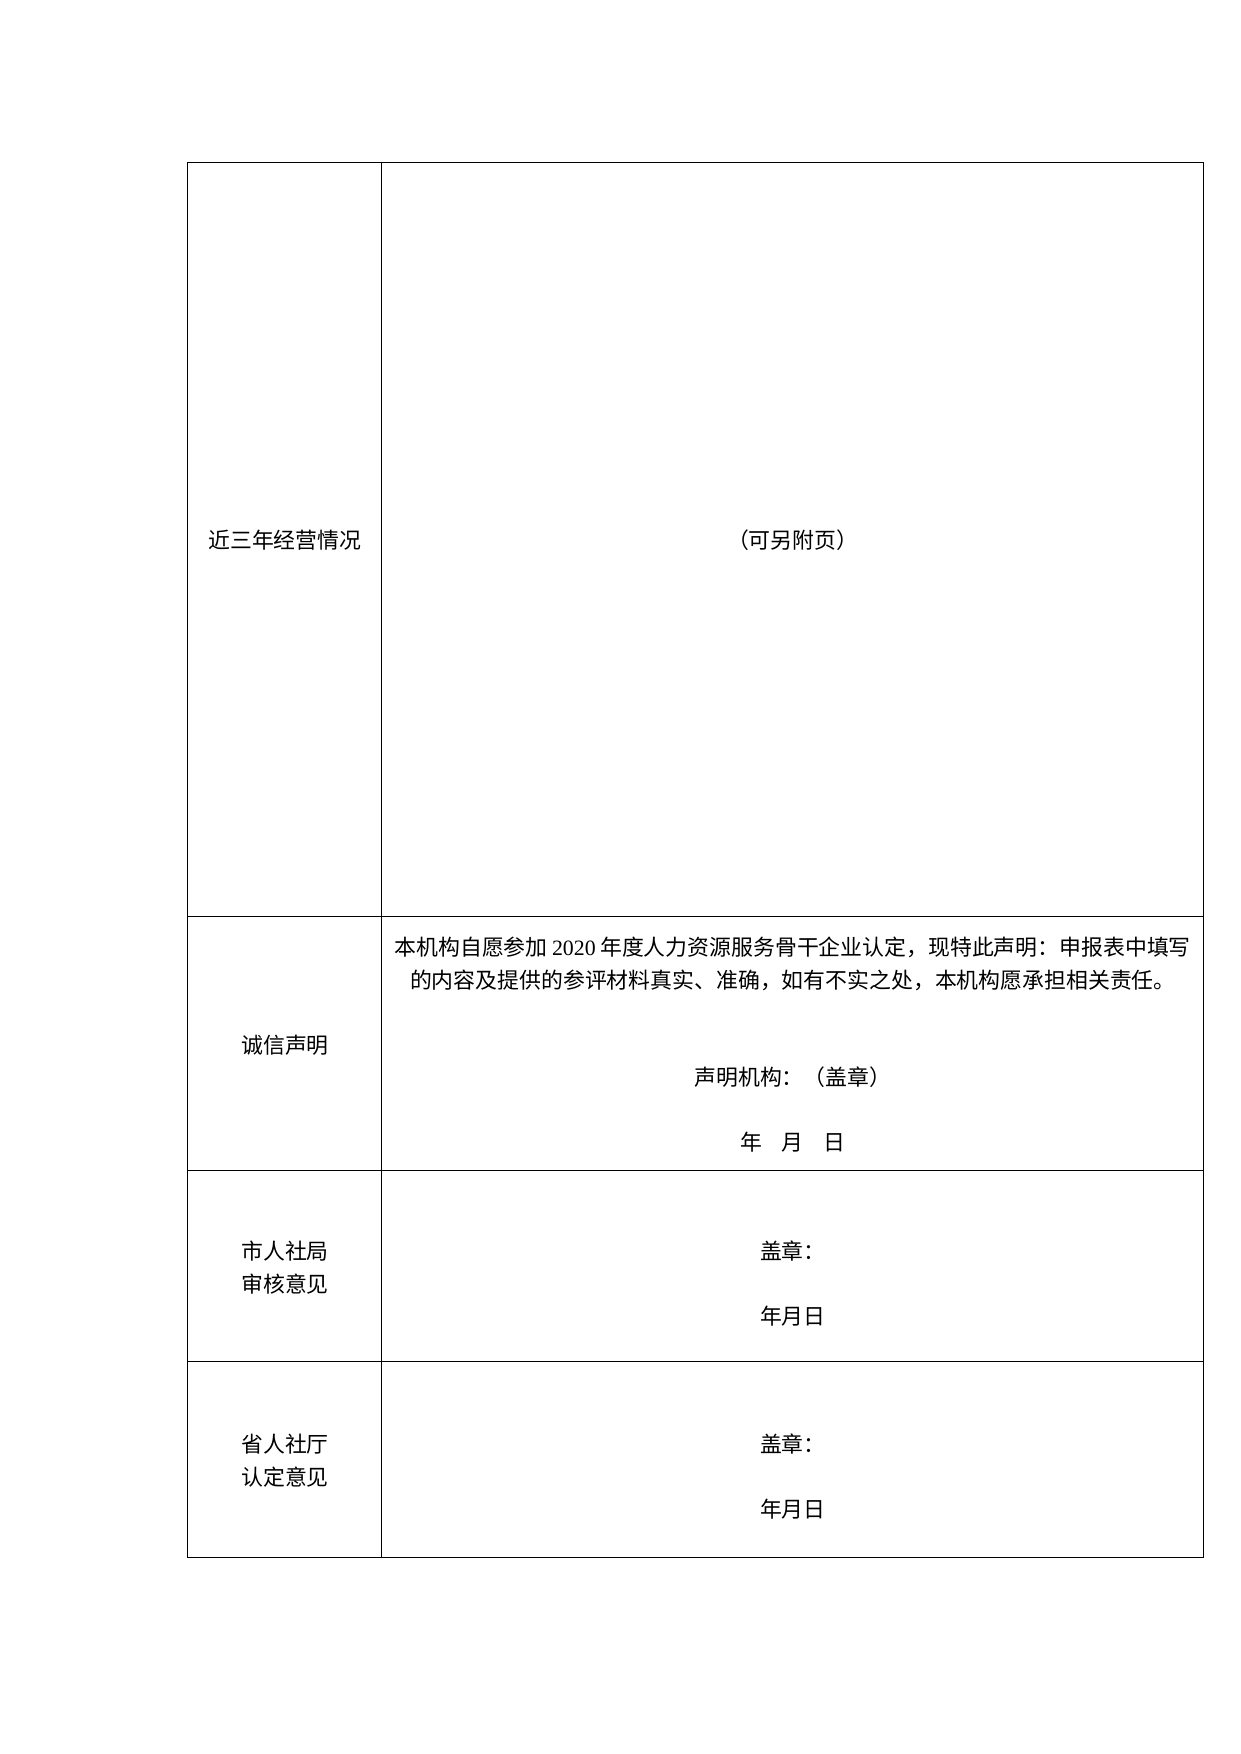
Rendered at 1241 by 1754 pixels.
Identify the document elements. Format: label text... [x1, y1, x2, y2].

table_cell 近三年经营情况 [188, 163, 381, 916]
table_cell 盖章： 年月日 [382, 1171, 1203, 1361]
table_cell 省人社厅 认定意见 [188, 1362, 381, 1557]
table_cell 本机构自愿参加2020年度人力资源服务骨干企业认定，现特此声明：申报表中填写的内容及提供的参评材料真实、准确，如有不实之处，本机构愿承担相关责任。 声明机构：（盖章） 年 月 日 [382, 917, 1203, 1170]
table_cell 盖章： 年月日 [382, 1362, 1203, 1557]
table_cell 市人社局 审核意见 [188, 1171, 381, 1361]
table_cell （可另附页） [382, 163, 1203, 916]
table_cell 诚信声明 [188, 917, 381, 1170]
